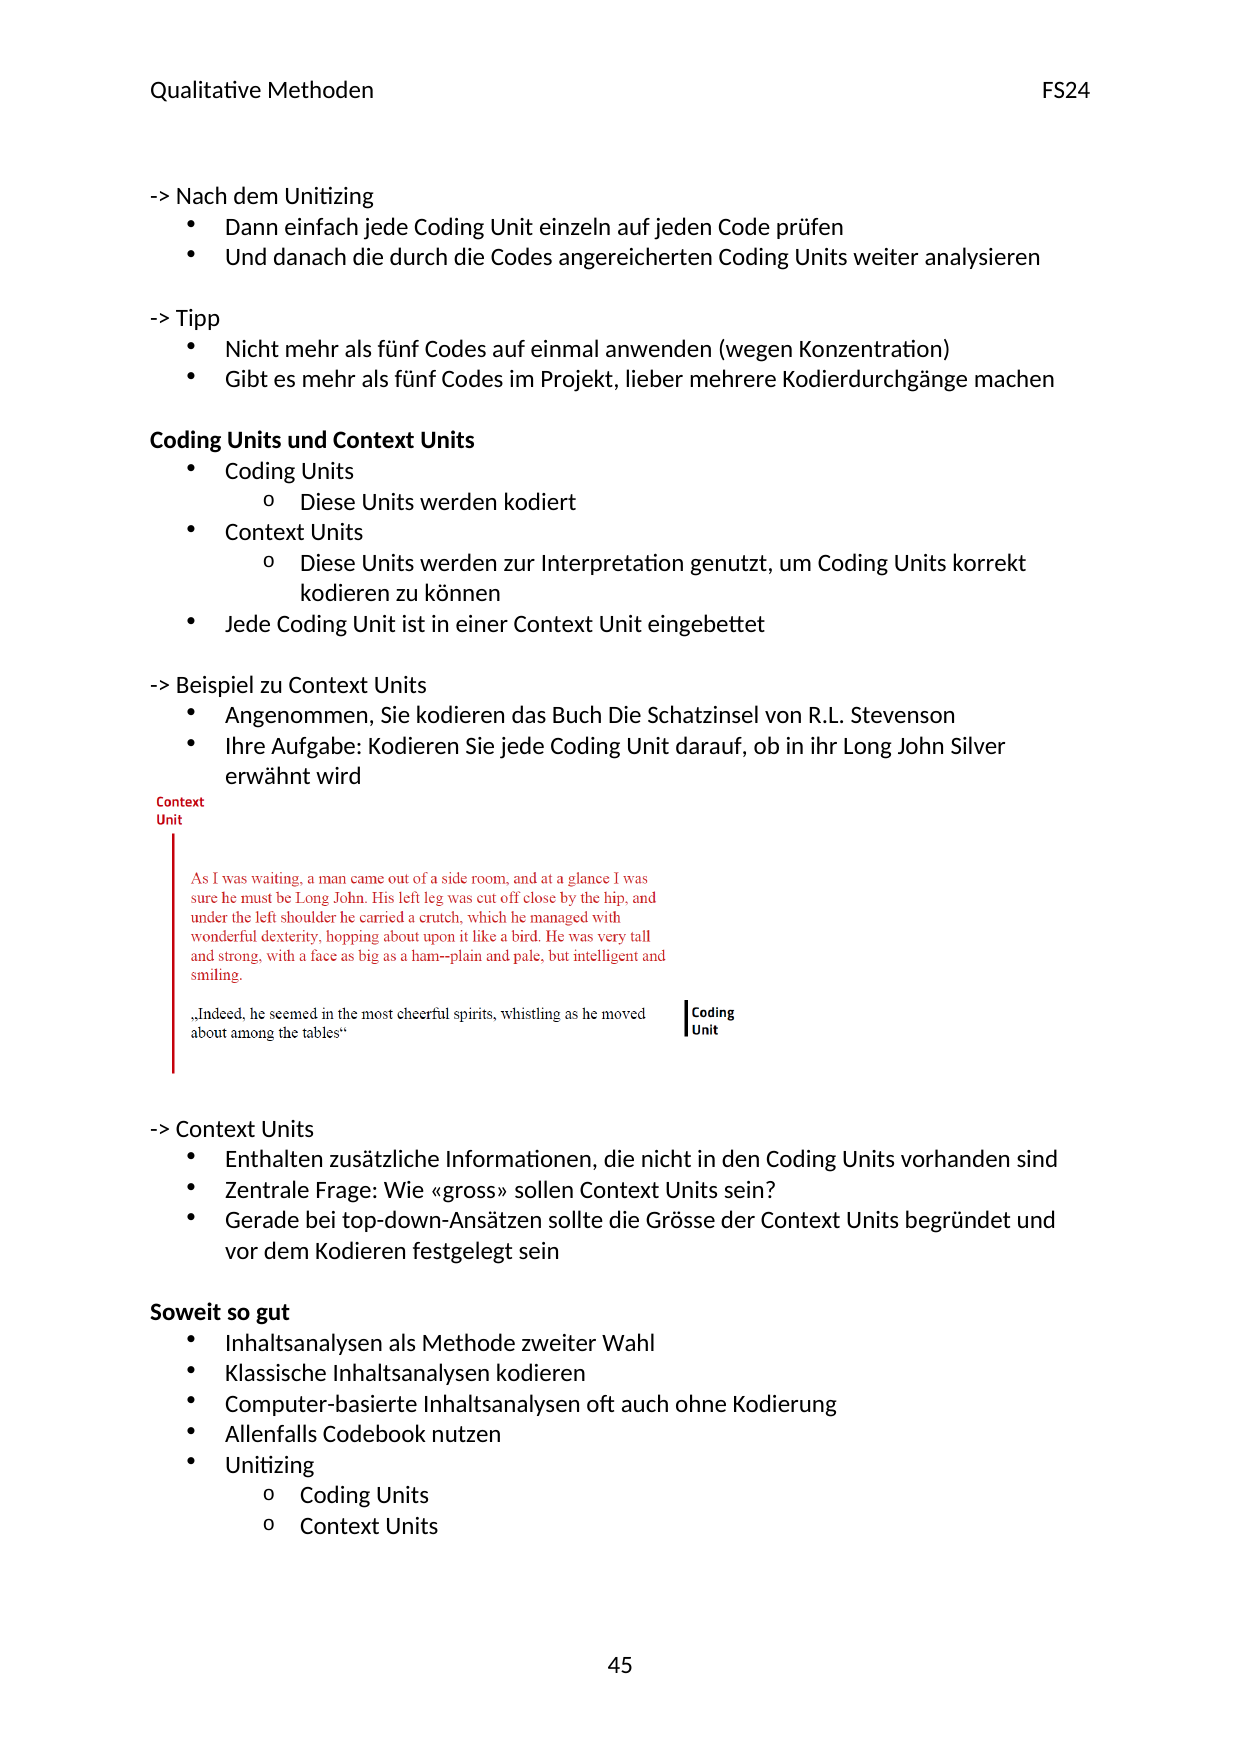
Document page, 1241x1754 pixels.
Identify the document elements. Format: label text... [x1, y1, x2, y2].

list Coding Units [262, 1479, 1090, 1510]
list Unitizing [187, 1449, 1090, 1479]
list Inhaltsanalysen als Methode zweiter Wahl [187, 1327, 1090, 1357]
text -> Tipp [150, 303, 1090, 333]
list Gerade bei top-down-Ansätzen sollte die Grösse der Context Units begründet und vor dem Kodieren festgelegt sein [187, 1204, 1090, 1266]
text -> Nach dem Unitizing [150, 181, 1090, 211]
list Enthalten zusätzliche Informationen, die nicht in den Coding Units vorhanden sind [187, 1143, 1090, 1174]
list Klassische Inhaltsanalysen kodieren [187, 1357, 1090, 1388]
text -> Beispiel zu Context Units [150, 669, 1090, 699]
text Soweit so gut [150, 1296, 1090, 1327]
list Ihre Aufgabe: Kodieren Sie jede Coding Unit darauf, ob in ihr Long John Silver erwähnt wird [187, 730, 1090, 791]
list Computer-basierte Inhaltsanalysen oft auch ohne Kodierung [187, 1388, 1090, 1418]
list Nicht mehr als fünf Codes auf einmal anwenden (wegen Konzentration) [187, 333, 1090, 364]
list Zentrale Frage: Wie «gross» sollen Context Units sein? [187, 1174, 1090, 1204]
list Context Units [262, 1510, 1090, 1540]
text -> Context Units [150, 1113, 1090, 1143]
list Diese Units werden kodiert [262, 486, 1090, 516]
list Gibt es mehr als fünf Codes im Projekt, lieber mehrere Kodierdurchgänge machen [187, 364, 1090, 394]
list Dann einfach jede Coding Unit einzeln auf jeden Code prüfen [187, 211, 1090, 242]
list Coding Units [187, 455, 1090, 486]
list Jede Coding Unit ist in einer Context Unit eingebettet [187, 608, 1090, 638]
list Und danach die durch die Codes angereicherten Coding Units weiter analysieren [187, 242, 1090, 272]
text Coding Units und Context Units [150, 425, 1090, 455]
picture [150, 791, 741, 1083]
list Context Units [187, 516, 1090, 547]
list Angenommen, Sie kodieren das Buch Die Schatzinsel von R.L. Stevenson [187, 699, 1090, 730]
list Allenfalls Codebook nutzen [187, 1418, 1090, 1449]
list Diese Units werden zur Interpretation genutzt, um Coding Units korrekt kodieren zu können [262, 547, 1090, 608]
